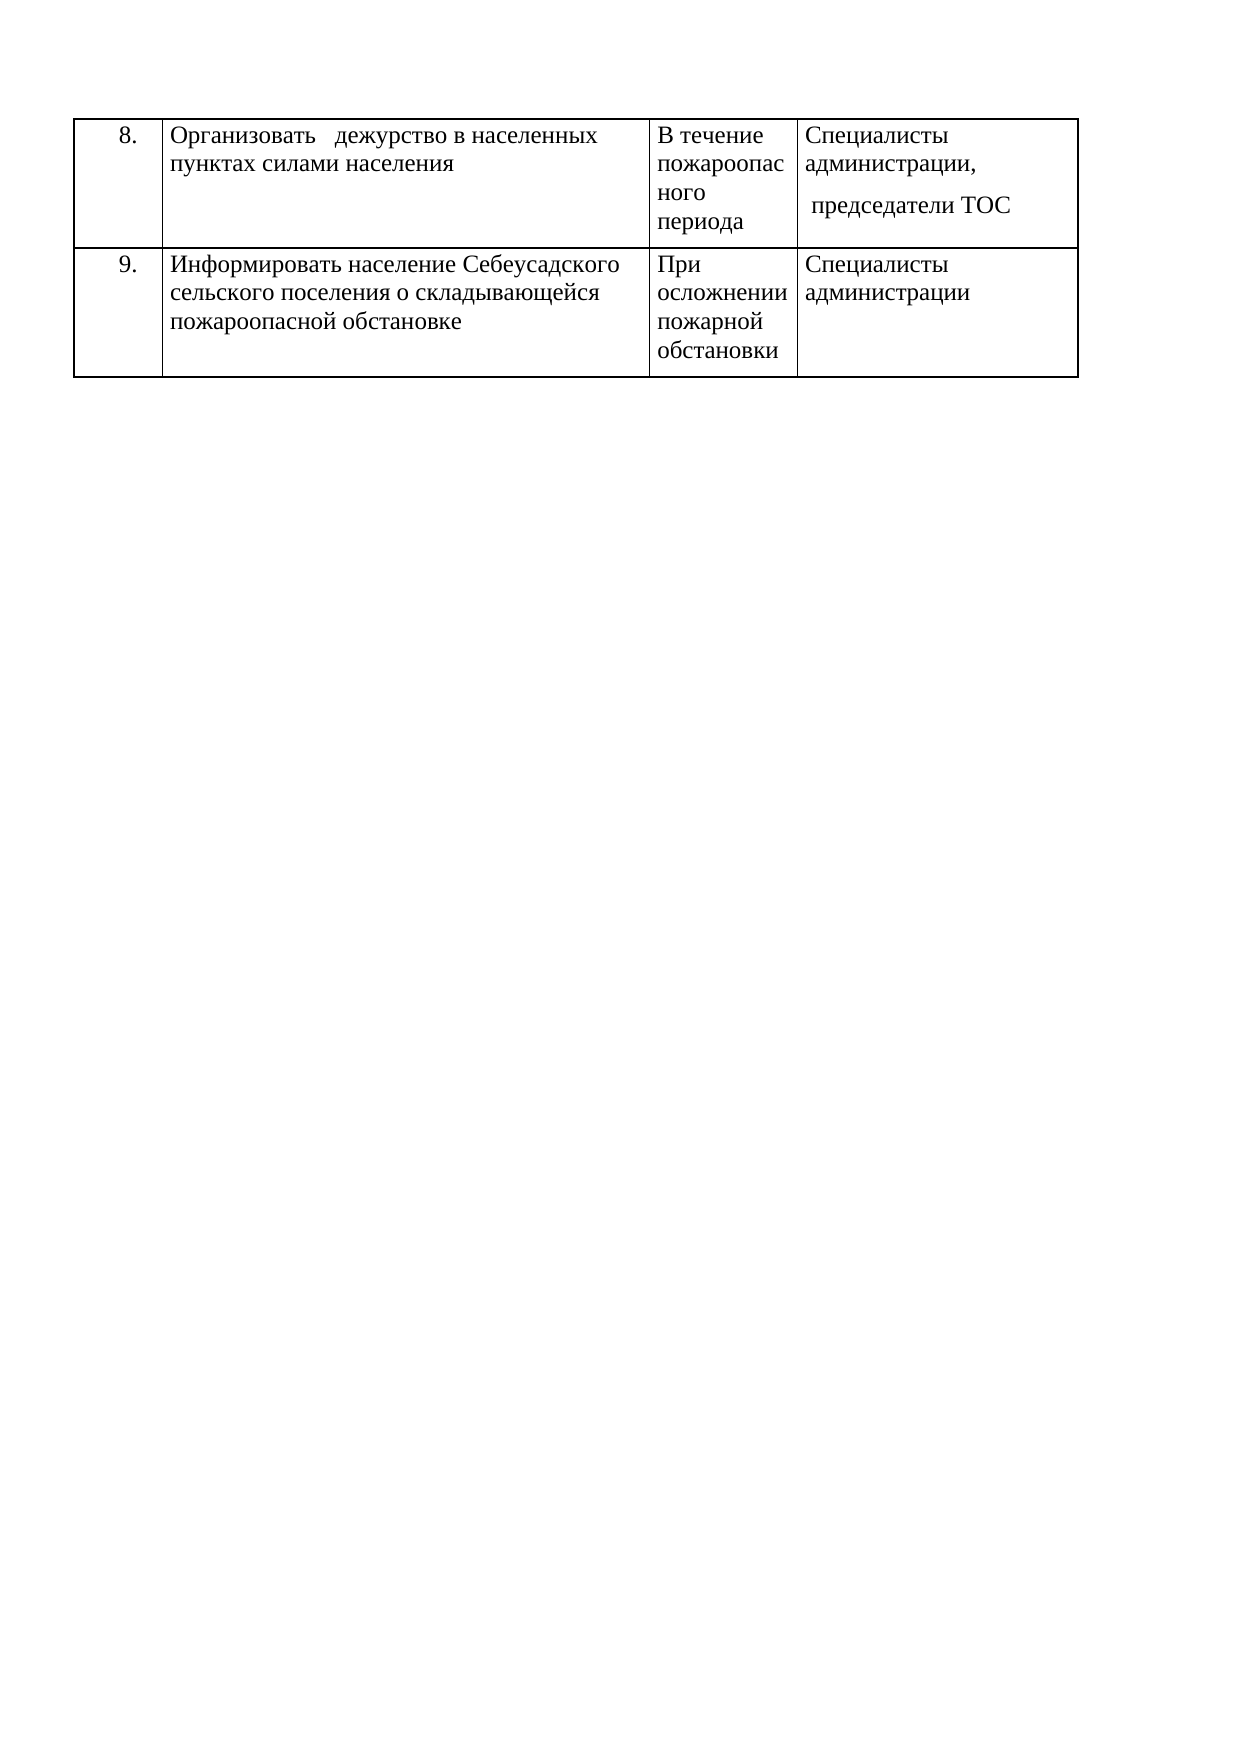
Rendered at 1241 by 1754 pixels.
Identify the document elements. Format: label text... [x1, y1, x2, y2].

table_cell Специалисты администрации [798, 249, 1077, 376]
table_cell [75, 120, 162, 247]
table_cell При осложнении пожарной обстановки [650, 249, 797, 376]
table_cell [75, 249, 162, 376]
table_cell Организовать дежурство в населенных пунктах силами населения [163, 120, 649, 247]
table_cell Специалисты администрации, председатели ТОС [798, 120, 1077, 247]
table_cell Информировать население Себеусадского сельского поселения о складывающейся пожароопасной обстановке [163, 249, 649, 376]
table_cell В течение пожароопасного периода [650, 120, 797, 247]
